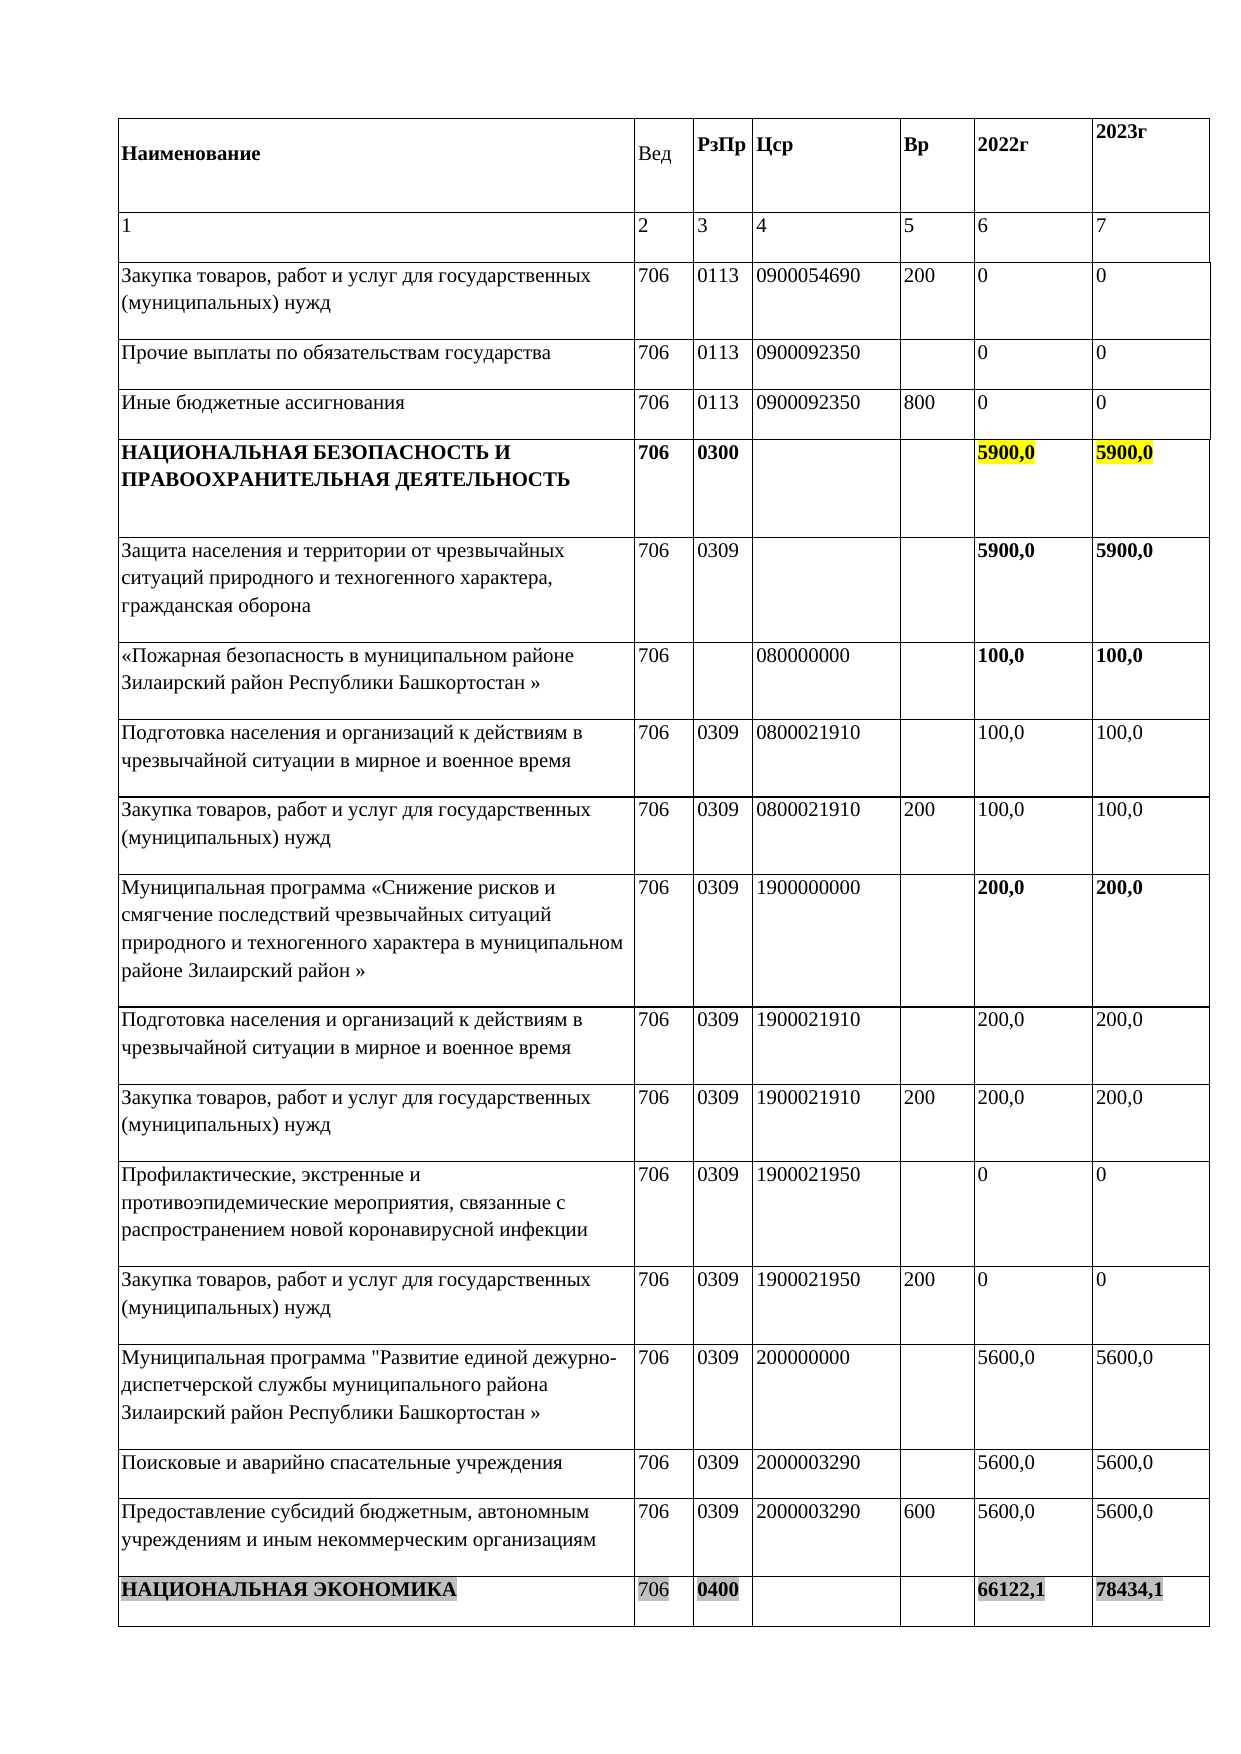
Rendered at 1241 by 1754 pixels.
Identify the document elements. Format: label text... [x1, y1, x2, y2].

table_cell 5600,0 [975, 1450, 1092, 1498]
table_cell 5900,0 [1093, 538, 1209, 642]
table_cell Муниципальная программа «Снижение рисков и смягчение последствий чрезвычайных ситуаций природного и техногенного характера в муниципальном районе Зилаирский район » [119, 875, 634, 1006]
table_cell 706 [635, 720, 693, 796]
table_cell 0309 [694, 1499, 752, 1576]
table_cell 3 [694, 213, 752, 262]
table_cell 5900,0 [975, 538, 1092, 642]
table_cell 100,0 [1093, 643, 1209, 719]
table_cell 0309 [694, 1267, 752, 1343]
table_cell 200,0 [975, 875, 1092, 1006]
table_cell [901, 643, 974, 719]
table_cell 0 [975, 1267, 1092, 1343]
table_cell 706 [635, 1499, 693, 1576]
table_cell 5600,0 [975, 1499, 1092, 1576]
table_cell 200,0 [1093, 1008, 1209, 1084]
table_cell 706 [635, 538, 693, 642]
table_header Цcр [753, 119, 900, 212]
table_cell [753, 538, 900, 642]
table_cell НАЦИОНАЛЬНАЯ ЭКОНОМИКА [119, 1577, 634, 1626]
table_cell 0309 [694, 1085, 752, 1161]
table_cell 706 [635, 340, 693, 389]
table_cell 100,0 [975, 798, 1092, 874]
table_cell 1900021910 [753, 1008, 900, 1084]
table_cell 1900021910 [753, 1085, 900, 1161]
table_cell [901, 1162, 974, 1266]
table_cell Подготовка населения и организаций к действиям в чрезвычайной ситуации в мирное и военное время [119, 720, 634, 796]
table_cell 6 [975, 213, 1092, 262]
table_header Наименование [119, 119, 634, 212]
table_cell 706 [635, 875, 693, 1006]
table_header РзПр [694, 119, 752, 212]
table_cell 5600,0 [975, 1345, 1092, 1448]
table_cell 200,0 [1093, 875, 1209, 1006]
table_cell 1900000000 [753, 875, 900, 1006]
table_header 2022г [975, 119, 1092, 212]
table_cell [901, 1008, 974, 1084]
table_cell Закупка товаров, работ и услуг для государственных (муниципальных) нужд [119, 1267, 634, 1343]
table_cell Предоставление субсидий бюджетным, автономным учреждениям и иным некоммерческим организациям [119, 1499, 634, 1576]
table_cell 0113 [694, 340, 752, 389]
table_cell 0300 [694, 440, 752, 537]
table_cell 1900021950 [753, 1267, 900, 1343]
table_cell [753, 1577, 900, 1626]
table_cell 706 [635, 1085, 693, 1161]
table_cell 0113 [694, 390, 752, 439]
table_cell [901, 1577, 974, 1626]
table_cell 200 [901, 1267, 974, 1343]
table_cell 200 [901, 798, 974, 874]
table_cell 0309 [694, 875, 752, 1006]
table_cell 0 [1093, 390, 1210, 439]
table_cell НАЦИОНАЛЬНАЯ БЕЗОПАСНОСТЬ И ПРАВООХРАНИТЕЛЬНАЯ ДЕЯТЕЛЬНОСТЬ [119, 440, 634, 537]
table_cell Закупка товаров, работ и услуг для государственных (муниципальных) нужд [119, 798, 634, 874]
table_cell 200,0 [975, 1085, 1092, 1161]
table_cell 0400 [694, 1577, 752, 1626]
table_cell 0 [975, 1162, 1092, 1266]
table_cell 0309 [694, 720, 752, 796]
table_cell 0309 [694, 798, 752, 874]
table_cell 200 [901, 1085, 974, 1161]
table_header 2023г [1093, 119, 1209, 212]
table_cell 5 [901, 213, 974, 262]
table_cell 0309 [694, 1162, 752, 1266]
table_cell 5600,0 [1093, 1450, 1209, 1498]
table_cell 100,0 [1093, 720, 1209, 796]
table_cell 0 [975, 340, 1092, 389]
table_cell 0 [1093, 1162, 1209, 1266]
table_cell 706 [635, 798, 693, 874]
table_cell [694, 643, 752, 719]
table_cell 706 [635, 1008, 693, 1084]
table_cell [901, 538, 974, 642]
table_cell Муниципальная программа "Развитие единой дежурно-диспетчерской службы муниципального района Зилаирский район Республики Башкортостан » [119, 1345, 634, 1448]
table_cell Закупка товаров, работ и услуг для государственных (муниципальных) нужд [119, 1085, 634, 1161]
table_cell 706 [635, 1577, 693, 1626]
table_cell 0309 [694, 1008, 752, 1084]
table_cell 2000003290 [753, 1450, 900, 1498]
table_cell 78434,1 [1093, 1577, 1209, 1626]
table_cell «Пожарная безопасность в муниципальном районе Зилаирский район Республики Башкортостан » [119, 643, 634, 719]
table_cell 0 [1093, 340, 1210, 389]
table_cell [753, 440, 900, 537]
table_cell 800 [901, 390, 974, 439]
table_cell 0309 [694, 1345, 752, 1448]
table_cell 1 [119, 213, 634, 262]
table_cell [901, 720, 974, 796]
table_cell 100,0 [975, 720, 1092, 796]
table_cell Поисковые и аварийно спасательные учреждения [119, 1450, 634, 1498]
table_cell 0900092350 [753, 340, 900, 389]
table_cell 200,0 [975, 1008, 1092, 1084]
table_cell 200000000 [753, 1345, 900, 1448]
table_cell [901, 1345, 974, 1448]
table_cell 706 [635, 643, 693, 719]
table_cell Подготовка населения и организаций к действиям в чрезвычайной ситуации в мирное и военное время [119, 1008, 634, 1084]
table_cell [901, 875, 974, 1006]
table_cell 706 [635, 1450, 693, 1498]
table_cell 0 [1093, 263, 1210, 339]
table_cell 600 [901, 1499, 974, 1576]
table_cell 4 [753, 213, 900, 262]
table_cell 2 [635, 213, 693, 262]
table_cell [901, 1450, 974, 1498]
table_cell 2000003290 [753, 1499, 900, 1576]
table_header Вед [635, 119, 693, 212]
table_cell 706 [635, 1267, 693, 1343]
table_cell 200 [901, 263, 974, 339]
table_cell Иные бюджетные ассигнования [119, 390, 634, 439]
table_cell 100,0 [1093, 798, 1209, 874]
table_cell 5600,0 [1093, 1499, 1209, 1576]
table_cell 0800021910 [753, 720, 900, 796]
table_cell [901, 440, 974, 537]
table_cell 0 [975, 263, 1092, 339]
table_cell 5900,0 [975, 440, 1092, 537]
table_cell 0900054690 [753, 263, 900, 339]
table_cell 0900092350 [753, 390, 900, 439]
table_cell 200,0 [1093, 1085, 1209, 1161]
table_cell 706 [635, 390, 693, 439]
table_cell 5900,0 [1093, 440, 1209, 537]
table_cell 706 [635, 440, 693, 537]
table_cell 706 [635, 263, 693, 339]
table_cell 706 [635, 1345, 693, 1448]
table_cell [901, 340, 974, 389]
table_cell 080000000 [753, 643, 900, 719]
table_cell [119, 263, 634, 339]
table_cell 0309 [694, 1450, 752, 1498]
table_cell 0 [1093, 1267, 1209, 1343]
table_cell 0309 [694, 538, 752, 642]
table_cell 66122,1 [975, 1577, 1092, 1626]
table_cell Профилактические, экстренные и противоэпидемические мероприятия, связанные с распространением новой коронавирусной инфекции [119, 1162, 634, 1266]
table_cell Прочие выплаты по обязательствам государства [119, 340, 634, 389]
table_cell 0800021910 [753, 798, 900, 874]
table_cell 100,0 [975, 643, 1092, 719]
table_cell 7 [1093, 213, 1209, 262]
table_cell 1900021950 [753, 1162, 900, 1266]
table_header Вр [901, 119, 974, 212]
table_cell 706 [635, 1162, 693, 1266]
table_cell 0 [975, 390, 1092, 439]
table_cell 0113 [694, 263, 752, 339]
table_cell 5600,0 [1093, 1345, 1209, 1448]
table_cell Защита населения и территории от чрезвычайных ситуаций природного и техногенного характера, гражданская оборона [119, 538, 634, 642]
